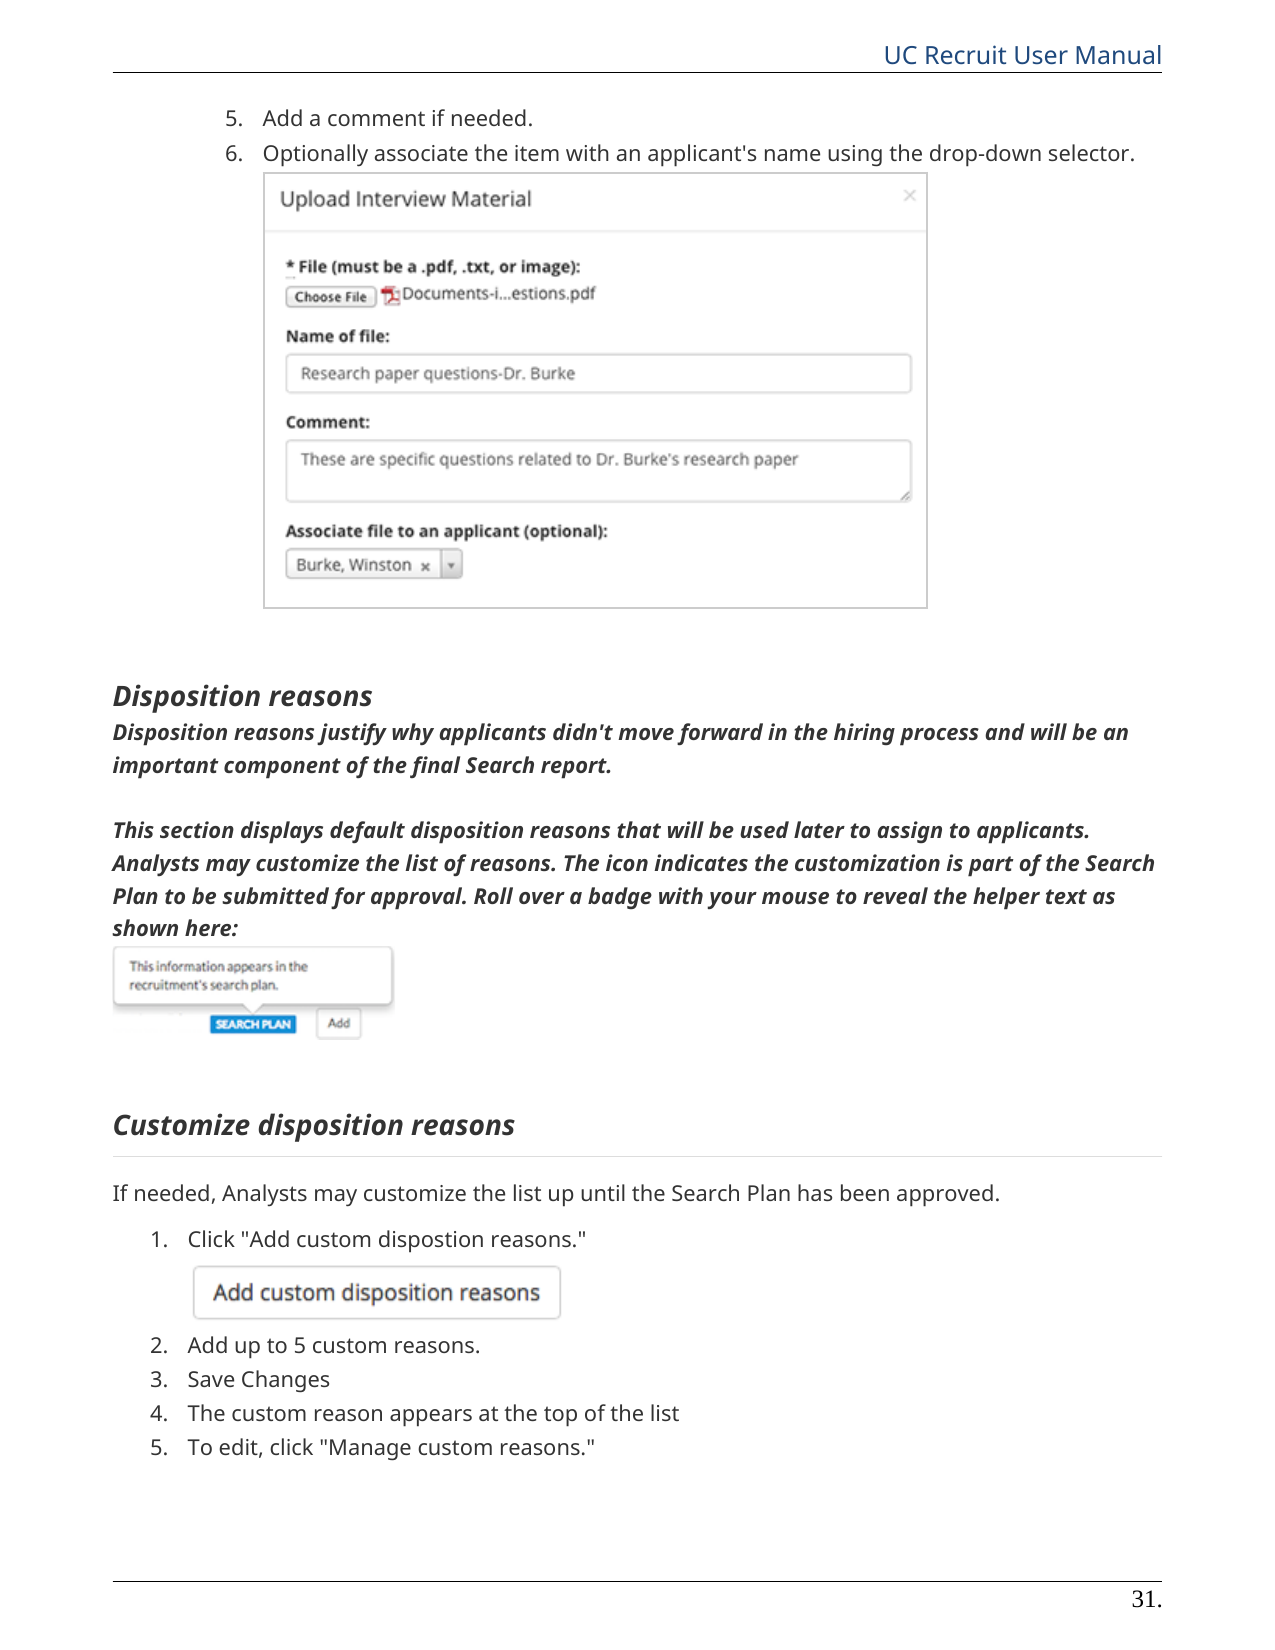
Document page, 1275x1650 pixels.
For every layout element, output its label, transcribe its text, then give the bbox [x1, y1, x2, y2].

picture [112, 946, 396, 1040]
picture [187, 1258, 566, 1326]
list To edit, click "Manage custom reasons." [150, 1432, 1162, 1462]
list Add up to 5 custom reasons. [150, 1330, 1162, 1360]
subtitle Disposition reasons Disposition reasons justify why applicants didn't move forward in the hiring process and will be an important component of the final Search report. This section displays default disposition reasons that will be used later to assign to applicants. Analysts may customize the list of reasons. The icon indicates the customization is part of the Search Plan to be submitted for approval. Roll over a badge with your mouse to reveal the helper text as shown here: [112, 676, 1162, 1040]
list Add a comment if needed. [225, 103, 1162, 133]
picture [265, 174, 926, 607]
text If needed, Analysts may customize the list up until the Search Plan has been approved. [112, 1178, 1162, 1208]
list The custom reason appears at the top of the list [150, 1398, 1162, 1428]
list Save Changes [150, 1364, 1162, 1394]
subtitle Customize disposition reasons [112, 1105, 1162, 1157]
list Click "Add custom dispostion reasons." [150, 1224, 1162, 1326]
